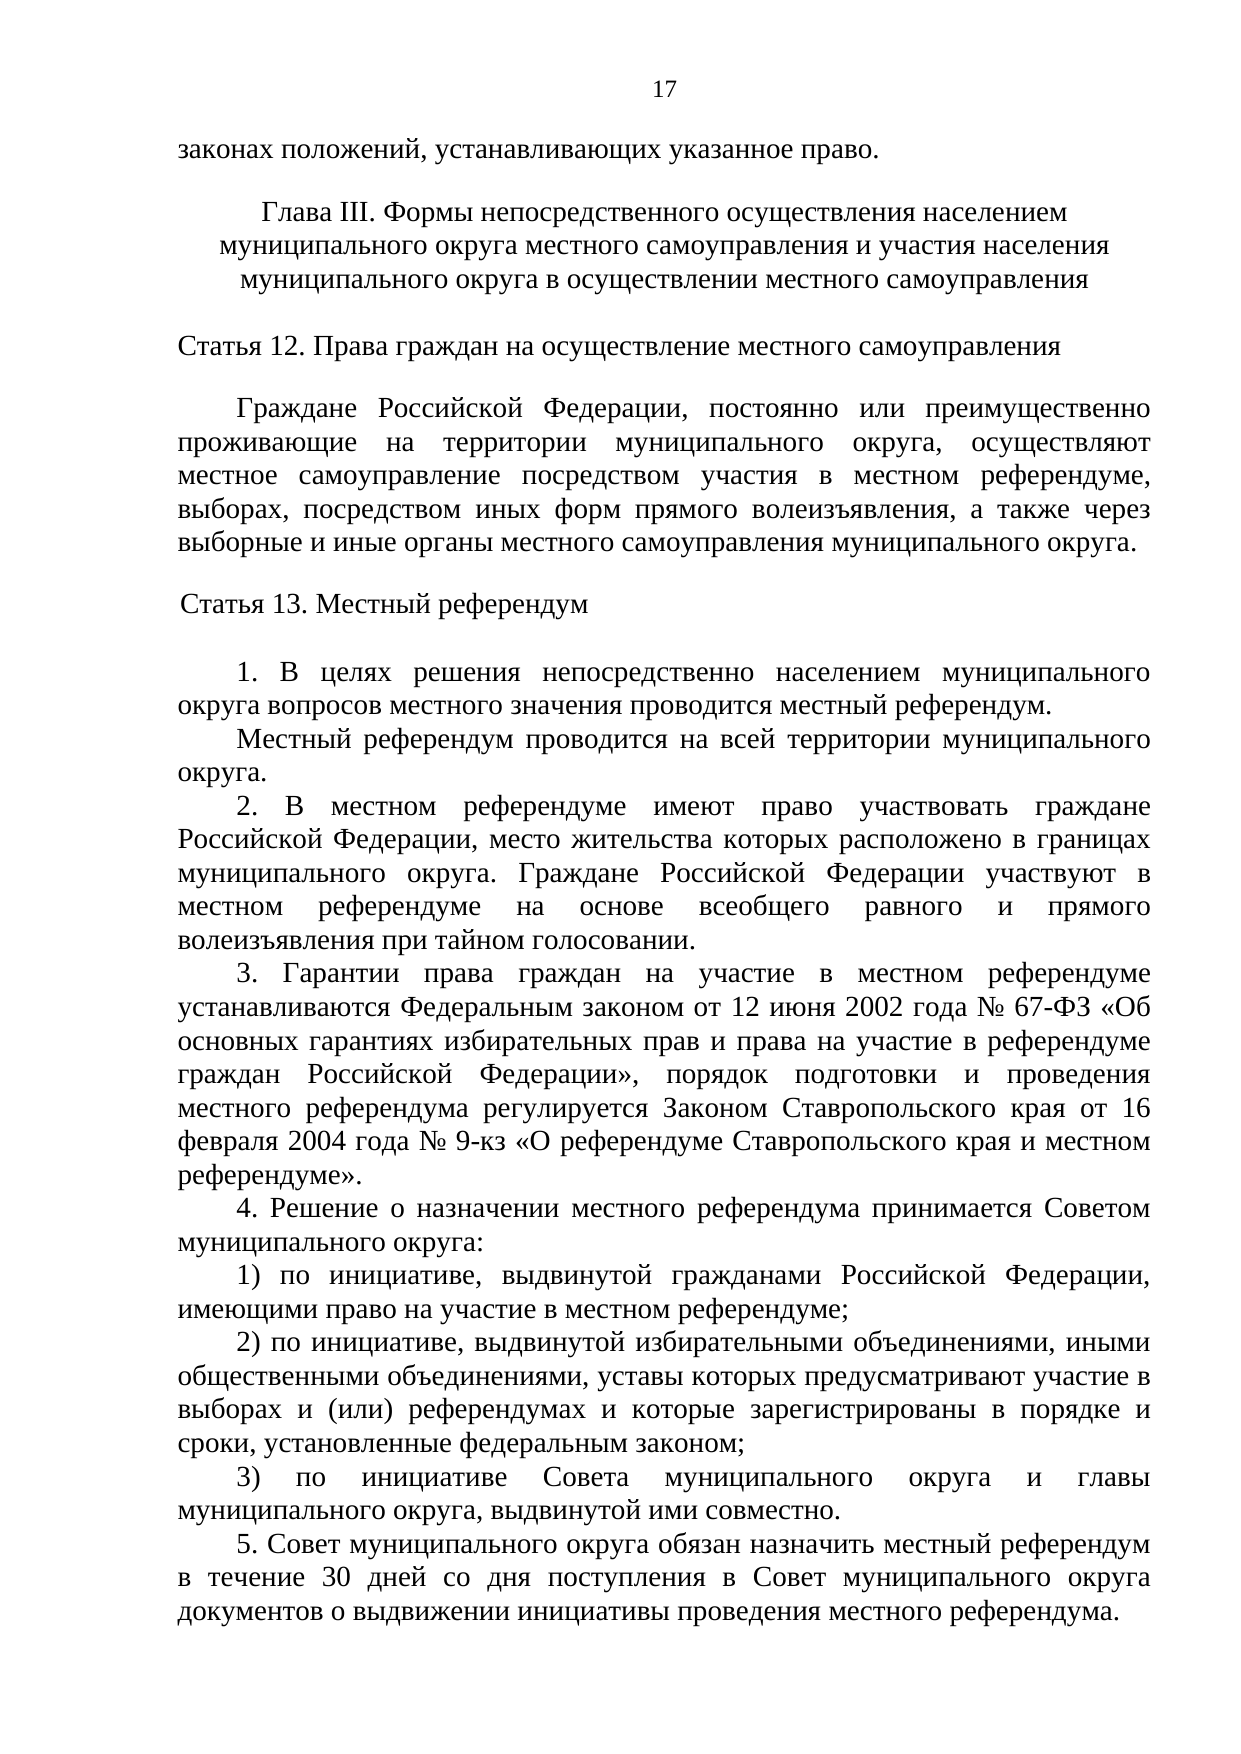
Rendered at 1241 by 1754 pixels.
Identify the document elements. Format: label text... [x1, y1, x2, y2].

text Статья 12. Права граждан на осуществление местного самоуправления [177, 328, 1152, 361]
text 2) по инициативе, выдвинутой избирательными объединениями, иными общественными объединениями, уставы которых предусматривают участие в выборах и (или) референдумах и которые зарегистрированы в порядке и сроки, установленные федеральным законом; [177, 1324, 1152, 1459]
subtitle Статья 13. Местный референдум [177, 587, 1152, 620]
text 4. Решение о назначении местного референдума принимается Советом муниципального округа: [177, 1190, 1152, 1257]
text Глава III. Формы непосредственного осуществления населением муниципального округа местного самоуправления и участия населения муниципального округа в осуществлении местного самоуправления [177, 194, 1152, 294]
text 5. Совет муниципального округа обязан назначить местный референдум в течение 30 дней со дня поступления в Совет муниципального округа документов о выдвижении инициативы проведения местного референдума. [177, 1526, 1152, 1626]
text 2. В местном референдуме имеют право участвовать граждане Российской Федерации, место жительства которых расположено в границах муниципального округа. Граждане Российской Федерации участвуют в местном референдуме на основе всеобщего равного и прямого волеизъявления при тайном голосовании. [177, 788, 1152, 956]
text Граждане Российской Федерации, постоянно или преимущественно проживающие на территории муниципального округа, осуществляют местное самоуправление посредством участия в местном референдуме, выборах, посредством иных форм прямого волеизъявления, а также через выборные и иные органы местного самоуправления муниципального округа. [177, 390, 1152, 558]
text 1. В целях решения непосредственно населением муниципального округа вопросов местного значения проводится местный референдум. [177, 654, 1152, 721]
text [177, 131, 1152, 165]
text 3. Гарантии права граждан на участие в местном референдуме устанавливаются Федеральным законом от 12 июня 2002 года № 67-ФЗ «Об основных гарантиях избирательных прав и права на участие в референдуме граждан Российской Федерации», порядок подготовки и проведения местного референдума регулируется Законом Ставропольского края от 16 февраля 2004 года № 9-кз «О референдуме Ставропольского края и местном референдуме». [177, 956, 1152, 1190]
text 3) по инициативе Совета муниципального округа и главы муниципального округа, выдвинутой ими совместно. [177, 1459, 1152, 1526]
text 1) по инициативе, выдвинутой гражданами Российской Федерации, имеющими право на участие в местном референдуме; [177, 1257, 1152, 1324]
text Местный референдум проводится на всей территории муниципального округа. [177, 721, 1152, 788]
